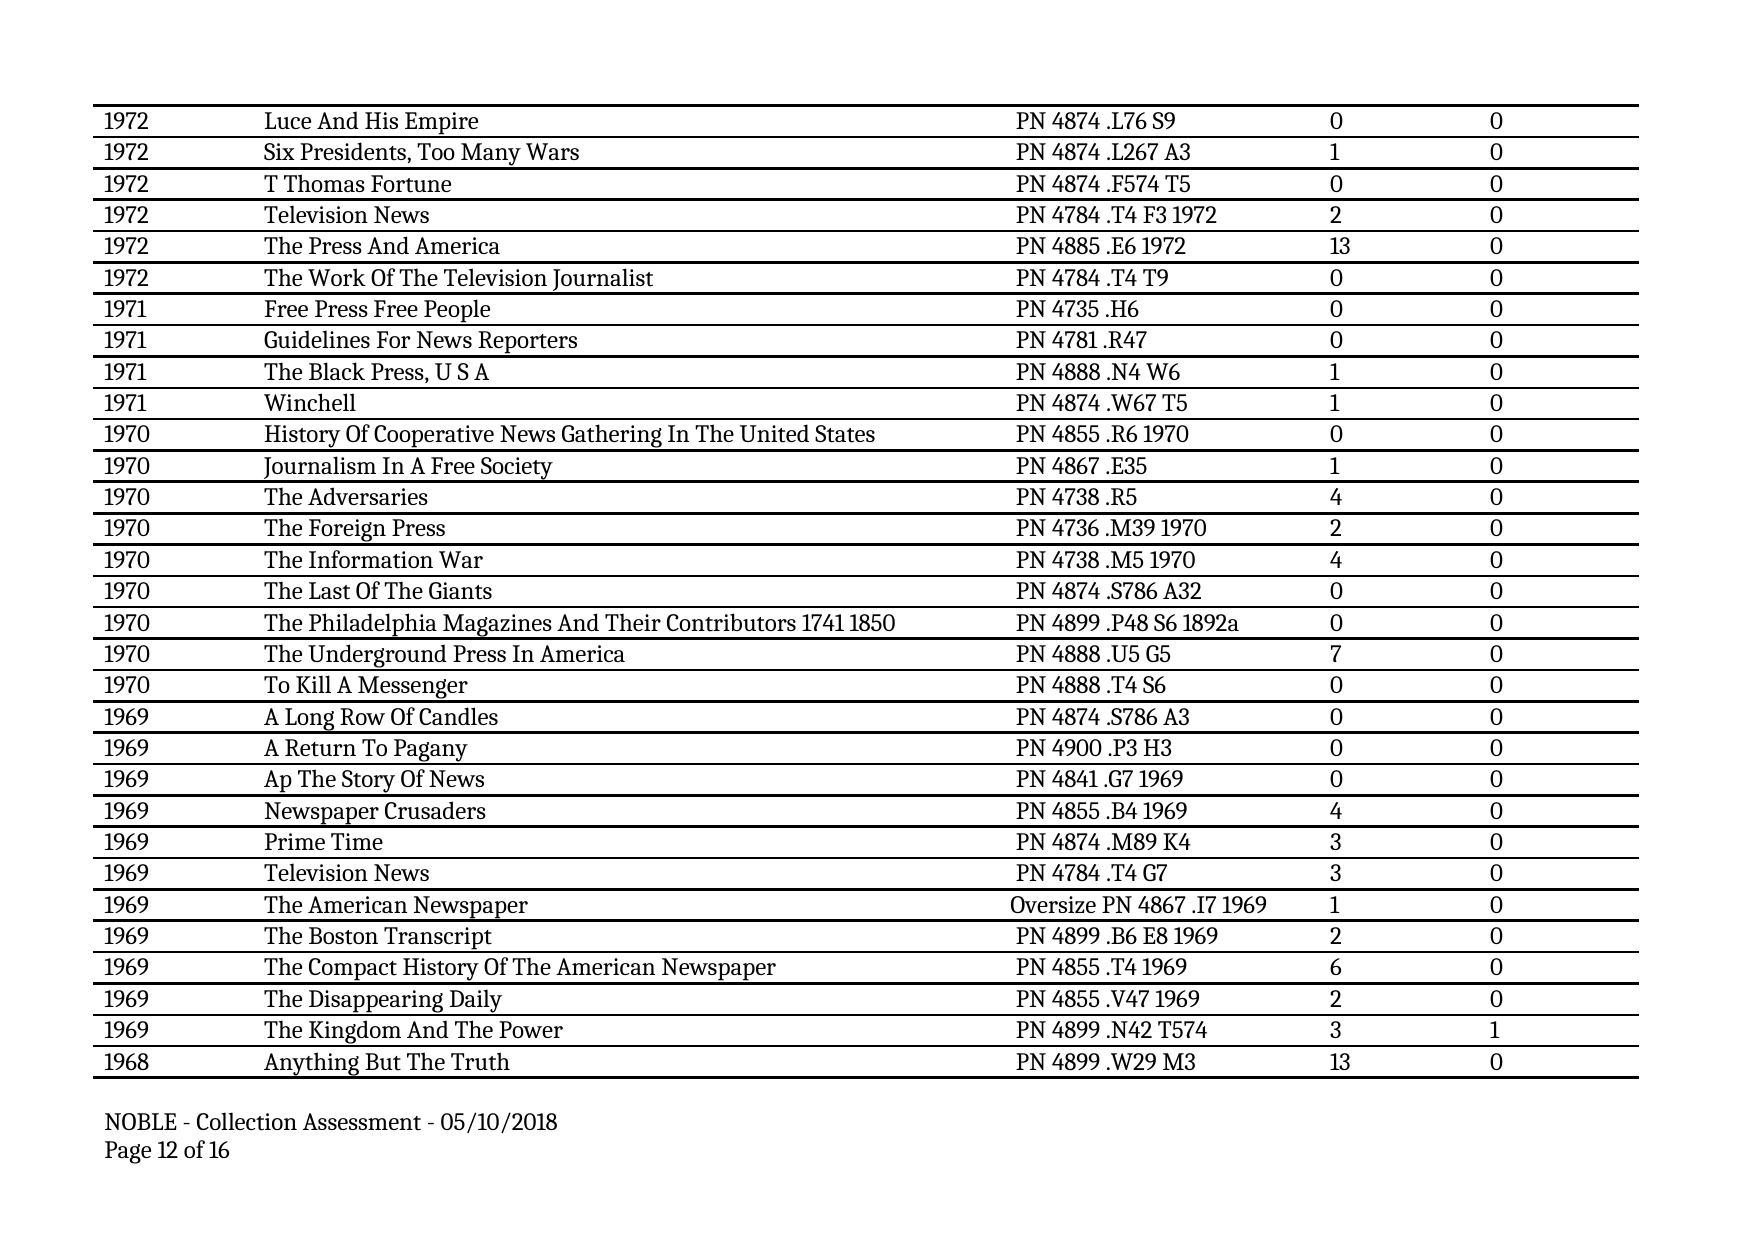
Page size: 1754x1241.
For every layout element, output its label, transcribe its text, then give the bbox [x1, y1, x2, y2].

table_cell 0 [1479, 389, 1638, 418]
table_cell A Return To Pagany [253, 734, 999, 763]
table_cell 0 [1319, 170, 1478, 198]
table_cell 0 [1479, 1047, 1638, 1076]
table_cell Anything But The Truth [253, 1047, 999, 1076]
table_cell PN 4899 .B6 E8 1969 [999, 922, 1319, 951]
table_cell 0 [1319, 264, 1478, 292]
table_cell PN 4888 .N4 W6 [999, 358, 1319, 386]
table_cell PN 4874 .L267 A3 [999, 138, 1319, 167]
table_cell 1969 [93, 734, 253, 763]
table_cell 1 [1319, 138, 1478, 167]
table_cell 0 [1479, 828, 1638, 857]
table_cell 1971 [93, 326, 253, 355]
table_cell PN 4855 .V47 1969 [999, 985, 1319, 1013]
table_cell 1 [1479, 1016, 1638, 1045]
table_cell PN 4900 .P3 H3 [999, 734, 1319, 763]
table_cell 3 [1319, 1016, 1478, 1045]
table_cell 0 [1479, 326, 1638, 355]
table_cell Newspaper Crusaders [253, 797, 999, 825]
table_cell 1970 [93, 608, 253, 637]
table_cell PN 4888 .T4 S6 [999, 671, 1319, 700]
table_cell PN 4874 .W67 T5 [999, 389, 1319, 418]
table_cell The Underground Press In America [253, 640, 999, 668]
table_cell 0 [1479, 922, 1638, 951]
table_cell 0 [1479, 358, 1638, 386]
table_cell PN 4784 .T4 G7 [999, 859, 1319, 888]
table_cell The Press And America [253, 232, 999, 261]
table_cell 2 [1319, 922, 1478, 951]
table_cell PN 4735 .H6 [999, 295, 1319, 324]
table_cell PN 4885 .E6 1972 [999, 232, 1319, 261]
table_cell 0 [1319, 420, 1478, 449]
table_cell 0 [1319, 734, 1478, 763]
table_cell The Adversaries [253, 483, 999, 512]
table_cell 0 [1319, 608, 1478, 637]
table_cell PN 4781 .R47 [999, 326, 1319, 355]
table_cell 0 [1319, 703, 1478, 731]
table_cell 1972 [93, 107, 253, 136]
table_cell 4 [1319, 483, 1478, 512]
table_cell Guidelines For News Reporters [253, 326, 999, 355]
table_cell To Kill A Messenger [253, 671, 999, 700]
table_cell 1969 [93, 703, 253, 731]
table_cell 0 [1479, 608, 1638, 637]
table_cell PN 4855 .R6 1970 [999, 420, 1319, 449]
table_cell The Disappearing Daily [253, 985, 999, 1013]
table_cell PN 4874 .L76 S9 [999, 107, 1319, 136]
table_cell 3 [1319, 828, 1478, 857]
table_cell 0 [1479, 452, 1638, 480]
table_cell 2 [1319, 201, 1478, 229]
table_cell The American Newspaper [253, 891, 999, 919]
table_cell 0 [1319, 295, 1478, 324]
table_cell 0 [1479, 703, 1638, 731]
table_cell 1972 [93, 232, 253, 261]
table_cell Television News [253, 201, 999, 229]
table_cell 1969 [93, 828, 253, 857]
table_cell 1970 [93, 671, 253, 700]
table_cell Six Presidents, Too Many Wars [253, 138, 999, 167]
table_cell PN 4874 .S786 A3 [999, 703, 1319, 731]
table_cell 0 [1479, 891, 1638, 919]
table_cell 2 [1319, 985, 1478, 1013]
table_cell PN 4899 .W29 M3 [999, 1047, 1319, 1076]
table_cell Ap The Story Of News [253, 765, 999, 794]
table_cell PN 4855 .T4 1969 [999, 953, 1319, 982]
table_cell 1 [1319, 452, 1478, 480]
table_cell 1969 [93, 891, 253, 919]
table_cell PN 4738 .M5 1970 [999, 546, 1319, 574]
table_cell 0 [1479, 420, 1638, 449]
table_cell A Long Row Of Candles [253, 703, 999, 731]
table_cell 1969 [93, 922, 253, 951]
table_cell 1970 [93, 577, 253, 606]
table_cell The Philadelphia Magazines And Their Contributors 1741 1850 [253, 608, 999, 637]
table_cell 1970 [93, 640, 253, 668]
table_cell 0 [1479, 985, 1638, 1013]
table_cell The Compact History Of The American Newspaper [253, 953, 999, 982]
table_cell Journalism In A Free Society [253, 452, 999, 480]
table_cell 4 [1319, 797, 1478, 825]
table_cell 1 [1319, 891, 1478, 919]
table_cell 0 [1479, 734, 1638, 763]
table_cell Prime Time [253, 828, 999, 857]
table_cell 2 [1319, 515, 1478, 543]
table_cell 13 [1319, 232, 1478, 261]
table_cell The Boston Transcript [253, 922, 999, 951]
table_cell 1 [1319, 358, 1478, 386]
table_cell 1970 [93, 483, 253, 512]
table_cell 1970 [93, 452, 253, 480]
table_cell 0 [1319, 107, 1478, 136]
table_cell 0 [1319, 577, 1478, 606]
table_cell 0 [1479, 201, 1638, 229]
table_cell The Work Of The Television Journalist [253, 264, 999, 292]
table_cell 0 [1479, 546, 1638, 574]
table_cell 1969 [93, 859, 253, 888]
table_cell 0 [1319, 671, 1478, 700]
table_cell PN 4874 .F574 T5 [999, 170, 1319, 198]
table_cell 1970 [93, 515, 253, 543]
table_cell 1972 [93, 201, 253, 229]
table_cell PN 4899 .N42 T574 [999, 1016, 1319, 1045]
table_cell PN 4738 .R5 [999, 483, 1319, 512]
table_cell Winchell [253, 389, 999, 418]
table_cell 0 [1479, 515, 1638, 543]
table_cell 1969 [93, 1016, 253, 1045]
table_cell 0 [1479, 232, 1638, 261]
table_cell 7 [1319, 640, 1478, 668]
table_cell 0 [1479, 483, 1638, 512]
table_cell 1970 [93, 420, 253, 449]
table_cell Free Press Free People [253, 295, 999, 324]
table_cell 1970 [93, 546, 253, 574]
table_cell The Black Press, U S A [253, 358, 999, 386]
table_cell 0 [1479, 170, 1638, 198]
table_cell 1972 [93, 138, 253, 167]
table_cell 0 [1479, 577, 1638, 606]
table_cell 0 [1479, 765, 1638, 794]
table_cell The Information War [253, 546, 999, 574]
table_cell 13 [1319, 1047, 1478, 1076]
table_cell 1969 [93, 985, 253, 1013]
table_cell 1969 [93, 765, 253, 794]
table_cell PN 4899 .P48 S6 1892a [999, 608, 1319, 637]
table_cell 1 [1319, 389, 1478, 418]
table_cell 1971 [93, 389, 253, 418]
table_cell 0 [1479, 859, 1638, 888]
table_cell The Last Of The Giants [253, 577, 999, 606]
table_cell 1971 [93, 358, 253, 386]
table_cell 1969 [93, 953, 253, 982]
table_cell PN 4855 .B4 1969 [999, 797, 1319, 825]
table_cell PN 4784 .T4 T9 [999, 264, 1319, 292]
table_cell The Kingdom And The Power [253, 1016, 999, 1045]
table_cell 0 [1479, 671, 1638, 700]
table_cell 1972 [93, 264, 253, 292]
table_cell Luce And His Empire [253, 107, 999, 136]
table_cell T Thomas Fortune [253, 170, 999, 198]
table_cell 1972 [93, 170, 253, 198]
table_cell 0 [1479, 107, 1638, 136]
table_cell The Foreign Press [253, 515, 999, 543]
table_cell 0 [1479, 138, 1638, 167]
table_cell 1968 [93, 1047, 253, 1076]
table_cell 0 [1479, 264, 1638, 292]
table_cell PN 4841 .G7 1969 [999, 765, 1319, 794]
table_cell 3 [1319, 859, 1478, 888]
table_cell 0 [1319, 765, 1478, 794]
table_cell PN 4888 .U5 G5 [999, 640, 1319, 668]
table_cell 0 [1479, 797, 1638, 825]
table_cell PN 4874 .M89 K4 [999, 828, 1319, 857]
table_cell 1971 [93, 295, 253, 324]
table_cell 1969 [93, 797, 253, 825]
table_cell PN 4784 .T4 F3 1972 [999, 201, 1319, 229]
table_cell 6 [1319, 953, 1478, 982]
table_cell Oversize PN 4867 .I7 1969 [999, 891, 1319, 919]
table_cell 0 [1479, 295, 1638, 324]
table_cell Television News [253, 859, 999, 888]
table_cell PN 4867 .E35 [999, 452, 1319, 480]
table_cell 4 [1319, 546, 1478, 574]
table_cell 0 [1319, 326, 1478, 355]
table_cell 0 [1479, 640, 1638, 668]
table_cell History Of Cooperative News Gathering In The United States [253, 420, 999, 449]
table_cell 0 [1479, 953, 1638, 982]
table_cell PN 4874 .S786 A32 [999, 577, 1319, 606]
table_cell PN 4736 .M39 1970 [999, 515, 1319, 543]
